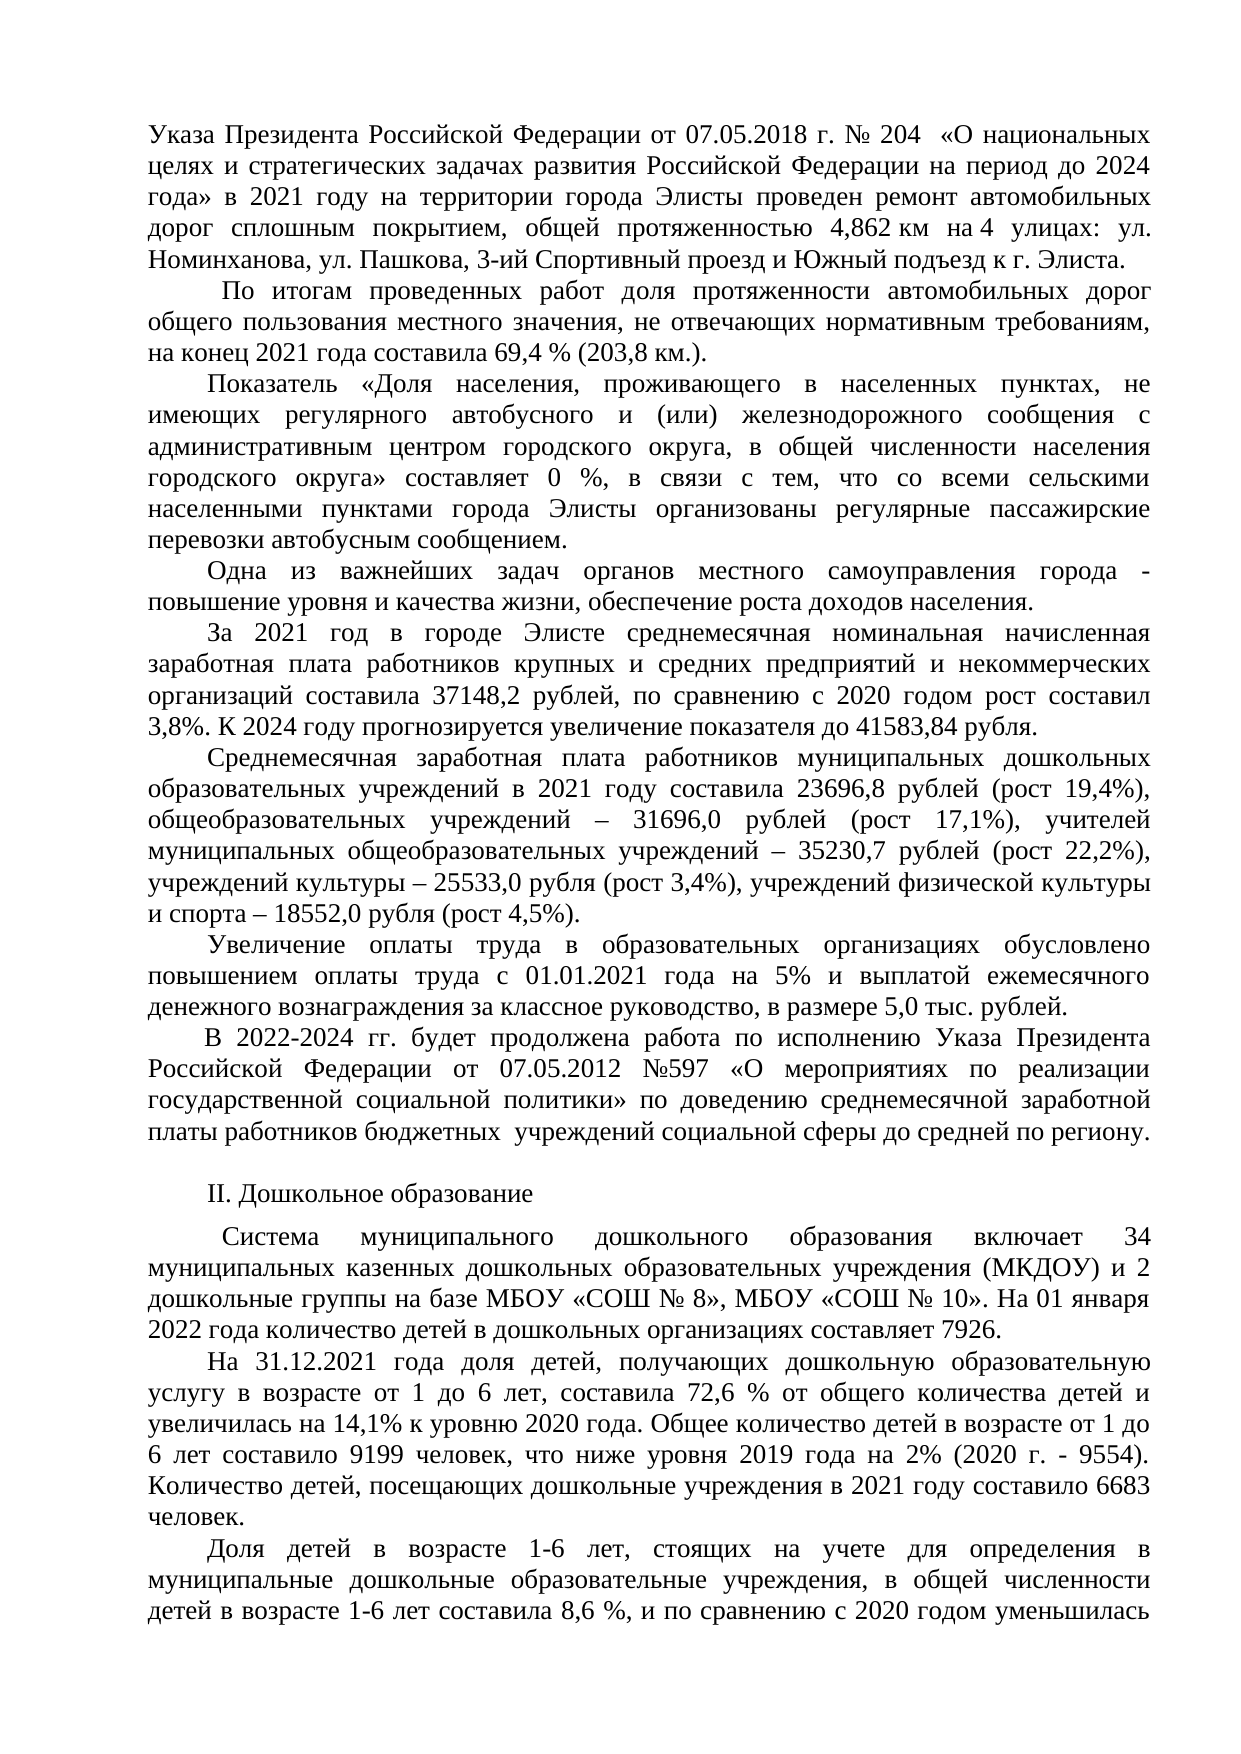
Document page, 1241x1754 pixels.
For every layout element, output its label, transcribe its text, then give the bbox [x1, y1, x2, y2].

text Увеличение оплаты труда в образовательных организациях обусловлено повышением оплаты труда с 01.01.2021 года на 5% и выплатой ежемесячного денежного вознаграждения за классное руководство, в размере 5,0 тыс. рублей. [148, 928, 1152, 1021]
text На 31.12.2021 года доля детей, получающих дошкольную образовательную услугу в возрасте от 1 до 6 лет, составила 72,6 % от общего количества детей и увеличилась на 14,1% к уровню 2020 года. Общее количество детей в возрасте от 1 до 6 лет составило 9199 человек, что ниже уровня 2019 года на 2% (2020 г. - 9554). Количество детей, посещающих дошкольные учреждения в 2021 году составило 6683 человек. [148, 1345, 1152, 1532]
text В 2022-2024 гг. будет продолжена работа по исполнению Указа Президента Российской Федерации от 07.05.2012 №597 «О мероприятиях по реализации государственной социальной политики» по доведению среднемесячной заработной платы работников бюджетных учреждений социальной сферы до средней по региону. [148, 1021, 1152, 1146]
text Среднемесячная заработная плата работников муниципальных дошкольных образовательных учреждений в 2021 году составила 23696,8 рублей (рост 19,4%), общеобразовательных учреждений – 31696,0 рублей (рост 17,1%), учителей муниципальных общеобразовательных учреждений – 35230,7 рублей (рост 22,2%), учреждений культуры – 25533,0 рубля (рост 3,4%), учреждений физической культуры и спорта – 18552,0 рубля (рост 4,5%). [148, 741, 1152, 928]
text Система муниципального дошкольного образования включает 34 муниципальных казенных дошкольных образовательных учреждения (МКДОУ) и 2 дошкольные группы на базе МБОУ «СОШ № 8», МБОУ «СОШ № 10». На 01 января 2022 года количество детей в дошкольных организациях составляет 7926. [148, 1220, 1152, 1345]
text II. Дошкольное образование [148, 1177, 1152, 1208]
text Показатель «Доля населения, проживающего в населенных пунктах, не имеющих регулярного автобусного и (или) железнодорожного сообщения с административным центром городского округа, в общей численности населения городского округа» составляет 0 %, в связи с тем, что со всеми сельскими населенными пунктами города Элисты организованы регулярные пассажирские перевозки автобусным сообщением. [148, 367, 1152, 554]
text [148, 1532, 1152, 1625]
text По итогам проведенных работ доля протяженности автомобильных дорог общего пользования местного значения, не отвечающих нормативным требованиям, на конец 2021 года составила 69,4 % (203,8 км.). [148, 274, 1152, 367]
text За 2021 год в городе Элисте среднемесячная номинальная начисленная заработная плата работников крупных и средних предприятий и некоммерческих организаций составила 37148,2 рублей, по сравнению с 2020 годом рост составил 3,8%. К 2024 году прогнозируется увеличение показателя до 41583,84 рубля. [148, 616, 1152, 741]
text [148, 118, 1152, 274]
text Одна из важнейших задач органов местного самоуправления города - повышение уровня и качества жизни, обеспечение роста доходов населения. [148, 554, 1152, 616]
